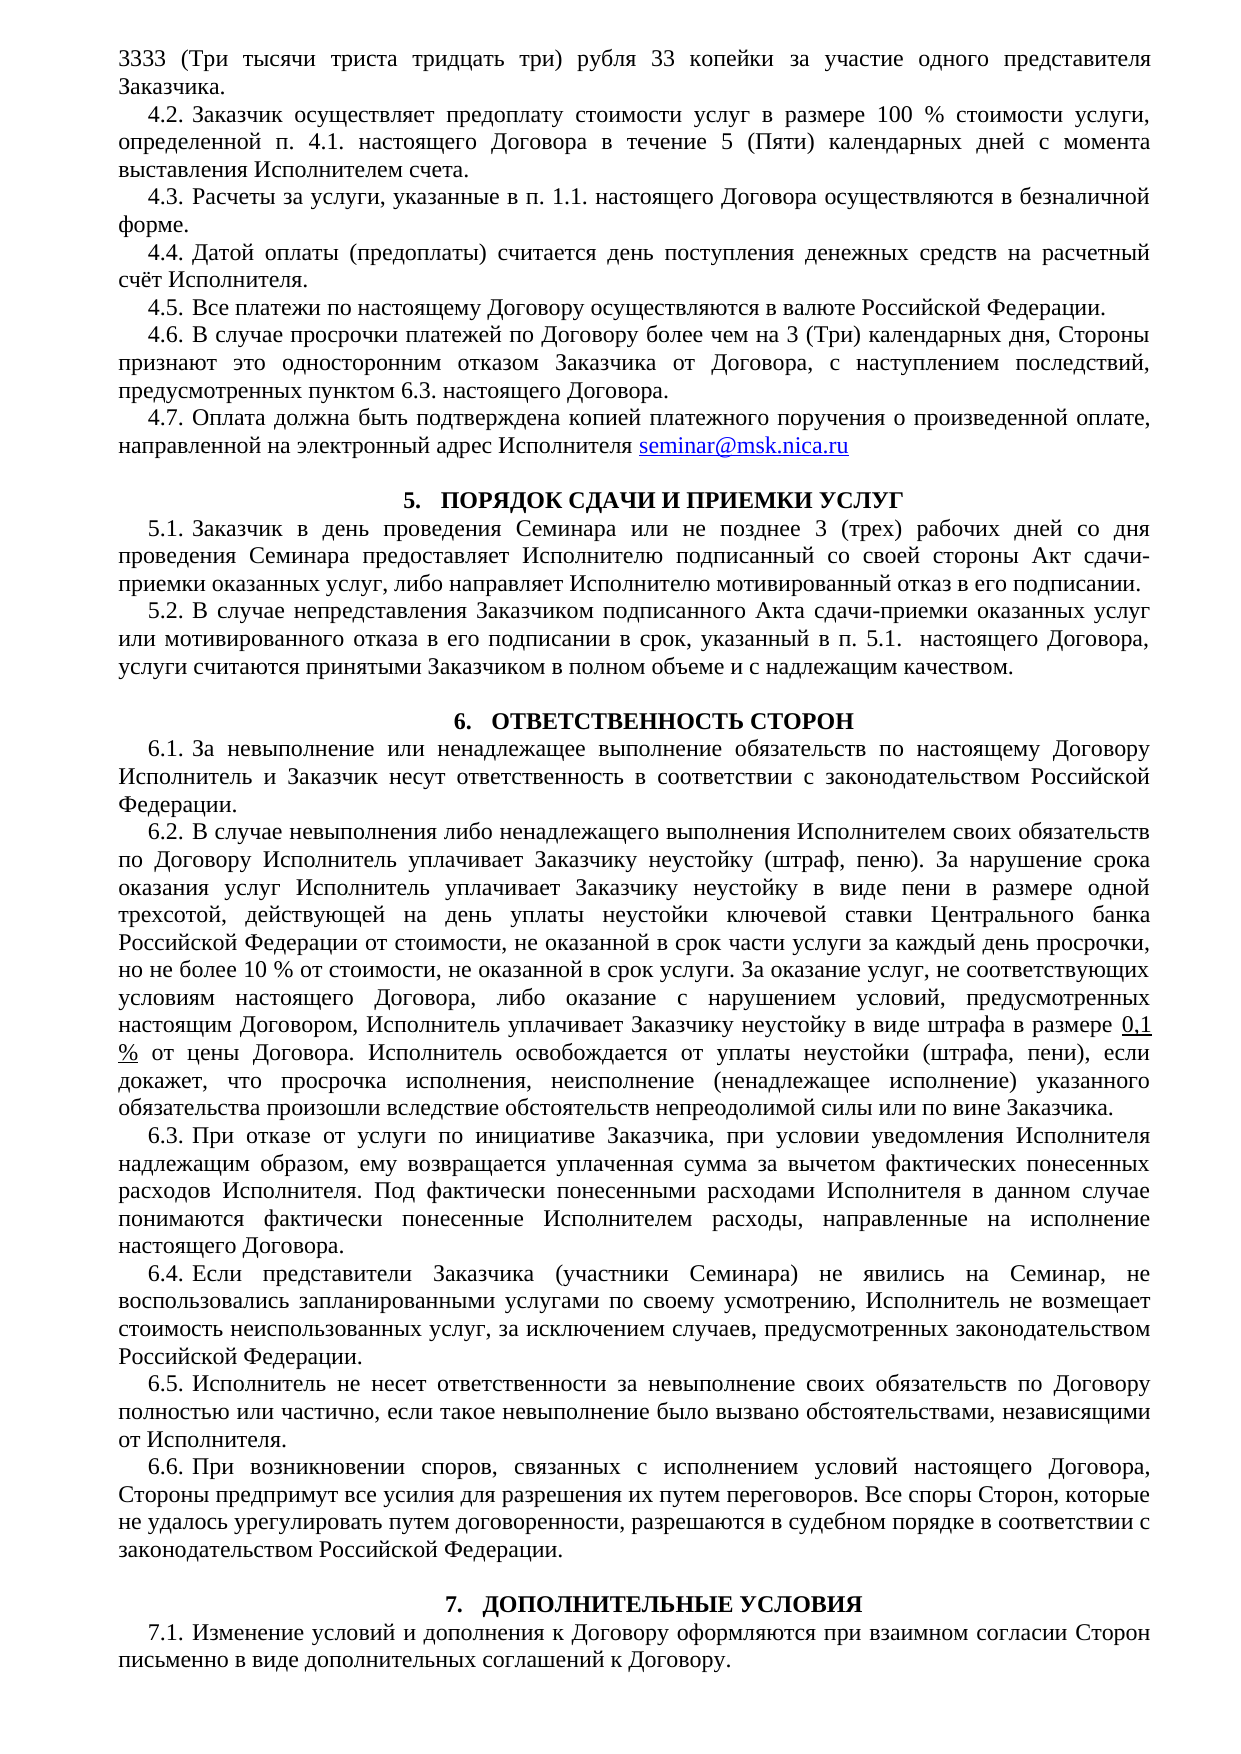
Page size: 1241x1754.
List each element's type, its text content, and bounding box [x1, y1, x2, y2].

list Изменение условий и дополнения к Договору оформляются при взаимном согласии Сторон письменно в виде дополнительных соглашений к Договору. [118, 1618, 1152, 1673]
list ПОРЯДОК СДАЧИ И ПРИЕМКИ УСЛУГ [156, 486, 1152, 514]
list При возникновении споров, связанных с исполнением условий настоящего Договора, Стороны предпримут все усилия для разрешения их путем переговоров. Все споры Сторон, которые не удалось урегулировать путем договоренности, разрешаются в судебном порядке в соответствии с законодательством Российской Федерации. [118, 1452, 1152, 1563]
list Расчеты за услуги, указанные в п. 1.1. настоящего Договора осуществляются в безналичной форме. [118, 182, 1152, 238]
list Если представители Заказчика (участники Семинара) не явились на Семинар, не воспользовались запланированными услугами по своему усмотрению, Исполнитель не возмещает стоимость неиспользованных услуг, за исключением случаев, предусмотренных законодательством Российской Федерации. [118, 1259, 1152, 1369]
list В случае невыполнения либо ненадлежащего выполнения Исполнителем своих обязательств по Договору Исполнитель уплачивает Заказчику неустойку (штраф, пеню). За нарушение срока оказания услуг Исполнитель уплачивает Заказчику неустойку в виде пени в размере одной трехсотой, действующей на день уплаты неустойки ключевой ставки Центрального банка Российской Федерации от стоимости, не оказанной в срок части услуги за каждый день просрочки, но не более 10 % от стоимости, не оказанной в срок услуги. За оказание услуг, не соответствующих условиям настоящего Договора, либо оказание с нарушением условий, предусмотренных настоящим Договором, Исполнитель уплачивает Заказчику неустойку в виде штрафа в размере 0,1 % от цены Договора. Исполнитель освобождается от уплаты неустойки (штрафа, пени), если докажет, что просрочка исполнения, неисполнение (ненадлежащее исполнение) указанного обязательства произошли вследствие обстоятельств непреодолимой силы или по вине Заказчика. [118, 817, 1152, 1121]
list Исполнитель не несет ответственности за невыполнение своих обязательств по Договору полностью или частично, если такое невыполнение было вызвано обстоятельствами, независящими от Исполнителя. [118, 1369, 1152, 1452]
list Оплата должна быть подтверждена копией платежного поручения о произведенной оплате, направленной на электронный адрес Исполнителя seminar@msk.nica.ru [118, 403, 1152, 458]
list При отказе от услуги по инициативе Заказчика, при условии уведомления Исполнителя надлежащим образом, ему возвращается уплаченная сумма за вычетом фактических понесенных расходов Исполнителя. Под фактически понесенными расходами Исполнителя в данном случае понимаются фактически понесенные Исполнителем расходы, направленные на исполнение настоящего Договора. [118, 1121, 1152, 1259]
list Все платежи по настоящему Договору осуществляются в валюте Российской Федерации. [118, 293, 1152, 320]
list Заказчик осуществляет предоплату стоимости услуг в размере 100 % стоимости услуги, определенной п. 4.1. настоящего Договора в течение 5 (Пяти) календарных дней с момента выставления Исполнителем счета. [118, 99, 1152, 182]
list За невыполнение или ненадлежащее выполнение обязательств по настоящему Договору Исполнитель и Заказчик несут ответственность в соответствии с законодательством Российской Федерации. [118, 734, 1152, 817]
list В случае непредставления Заказчиком подписанного Акта сдачи-приемки оказанных услуг или мотивированного отказа в его подписании в срок, указанный в п. 5.1. настоящего Договора, услуги считаются принятыми Заказчиком в полном объеме и с надлежащим качеством. [118, 596, 1152, 679]
list ДОПОЛНИТЕЛЬНЫЕ УСЛОВИЯ [156, 1590, 1152, 1618]
list ОТВЕТСТВЕННОСТЬ СТОРОН [156, 707, 1152, 734]
list В случае просрочки платежей по Договору более чем на 3 (Три) календарных дня, Стороны признают это односторонним отказом Заказчика от Договора, с наступлением последствий, предусмотренных пунктом 6.3. настоящего Договора. [118, 320, 1152, 403]
list Датой оплаты (предоплаты) считается день поступления денежных средств на расчетный счёт Исполнителя. [118, 238, 1152, 293]
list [118, 44, 1152, 99]
list Заказчик в день проведения Семинара или не позднее 3 (трех) рабочих дней со дня проведения Семинара предоставляет Исполнителю подписанный со своей стороны Акт сдачи-приемки оказанных услуг, либо направляет Исполнителю мотивированный отказ в его подписании. [118, 514, 1152, 596]
